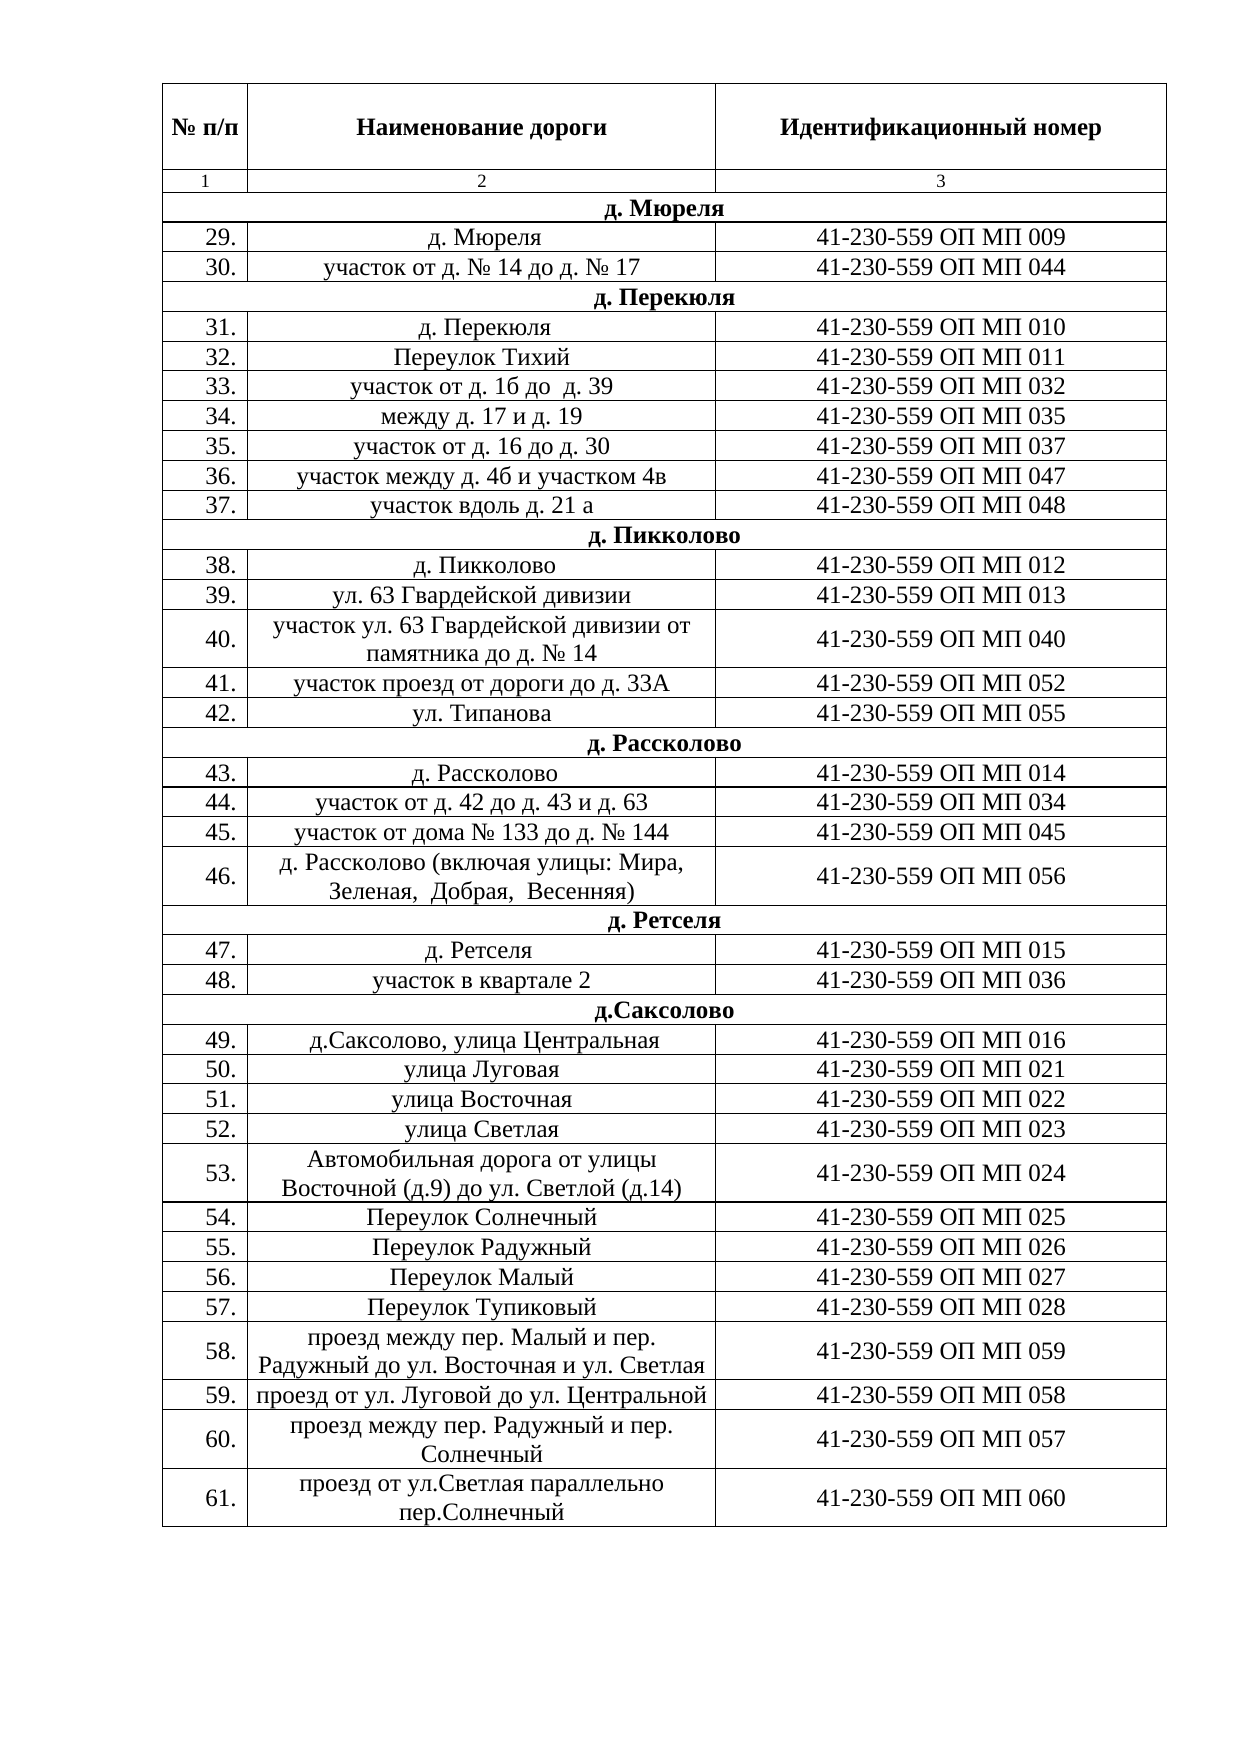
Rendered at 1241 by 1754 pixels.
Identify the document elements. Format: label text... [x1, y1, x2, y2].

table_cell проезд между пер. Малый и пер. Радужный до ул. Восточная и ул. Светлая [248, 1322, 715, 1379]
table_cell 41-230-559 ОП МП 013 [716, 580, 1166, 609]
table_cell 41-230-559 ОП МП 012 [716, 550, 1166, 579]
table_cell [163, 342, 247, 370]
table_cell д. Ретселя [248, 935, 715, 964]
table_cell улица Луговая [248, 1055, 715, 1083]
table_cell [163, 252, 247, 281]
table_cell Переулок Солнечный [248, 1203, 715, 1231]
table_cell 41-230-559 ОП МП 022 [716, 1084, 1166, 1113]
table_cell [163, 847, 247, 904]
table_cell [163, 1292, 247, 1321]
table_cell 41-230-559 ОП МП 056 [716, 847, 1166, 904]
table_cell 3 [716, 170, 1166, 192]
table_cell между д. 17 и д. 19 [248, 401, 715, 430]
table_cell 41-230-559 ОП МП 010 [716, 312, 1166, 341]
table_cell проезд между пер. Радужный и пер. Солнечный [248, 1410, 715, 1467]
table_cell 41-230-559 ОП МП 028 [716, 1292, 1166, 1321]
table_cell ул. 63 Гвардейской дивизии [248, 580, 715, 609]
table_cell 41-230-559 ОП МП 026 [716, 1232, 1166, 1261]
table_cell д. Ретселя [163, 906, 1166, 934]
table_cell 41-230-559 ОП МП 014 [716, 758, 1166, 786]
table_cell 41-230-559 ОП МП 047 [716, 461, 1166, 489]
table_cell улица Восточная [248, 1084, 715, 1113]
table_cell 41-230-559 ОП МП 027 [716, 1262, 1166, 1291]
table_cell Переулок Малый [248, 1262, 715, 1291]
table_cell 41-230-559 ОП МП 021 [716, 1055, 1166, 1083]
table_cell [163, 1114, 247, 1143]
table_cell д. Рассколово [248, 758, 715, 786]
table_cell 41-230-559 ОП МП 025 [716, 1203, 1166, 1231]
table_cell [163, 461, 247, 489]
table_cell 41-230-559 ОП МП 015 [716, 935, 1166, 964]
table_cell 41-230-559 ОП МП 052 [716, 668, 1166, 697]
table_cell д. Рассколово [163, 728, 1166, 757]
table_cell участок вдоль д. 21 а [248, 491, 715, 519]
table_cell участок от д. 16 до д. 30 [248, 431, 715, 460]
table_cell [163, 371, 247, 400]
table_cell [163, 1055, 247, 1083]
table_cell д. Пикколово [163, 520, 1166, 549]
table_cell [163, 550, 247, 579]
table_cell 41-230-559 ОП МП 057 [716, 1410, 1166, 1467]
table_cell д.Саксолово [163, 995, 1166, 1024]
table_cell [163, 698, 247, 727]
table_cell [163, 1144, 247, 1201]
table_cell участок от д. № 14 до д. № 17 [248, 252, 715, 281]
table_cell 41-230-559 ОП МП 040 [716, 610, 1166, 667]
table_cell Переулок Радужный [248, 1232, 715, 1261]
table_cell Автомобильная дорога от улицы Восточной (д.9) до ул. Светлой (д.14) [248, 1144, 715, 1201]
table_cell [163, 1262, 247, 1291]
table_cell [163, 401, 247, 430]
table_cell д. Рассколово (включая улицы: Мира, Зеленая, Добрая, Весенняя) [248, 847, 715, 904]
table_cell 41-230-559 ОП МП 059 [716, 1322, 1166, 1379]
table_cell [163, 1025, 247, 1053]
table_cell [163, 1469, 247, 1526]
table_cell [163, 1084, 247, 1113]
table_cell участок в квартале 2 [248, 965, 715, 994]
table_cell 41-230-559 ОП МП 034 [716, 788, 1166, 816]
table_cell д. Мюреля [248, 223, 715, 251]
table_cell [163, 1322, 247, 1379]
table_cell [163, 580, 247, 609]
table_cell участок между д. 4б и участком 4в [248, 461, 715, 489]
table_cell 41-230-559 ОП МП 048 [716, 491, 1166, 519]
table_cell д. Перекюля [163, 282, 1166, 311]
table_cell 41-230-559 ОП МП 032 [716, 371, 1166, 400]
table_cell 41-230-559 ОП МП 055 [716, 698, 1166, 727]
table_cell Переулок Тупиковый [248, 1292, 715, 1321]
table_cell улица Светлая [248, 1114, 715, 1143]
table_cell [163, 312, 247, 341]
table_cell [163, 1410, 247, 1467]
table_cell 41-230-559 ОП МП 044 [716, 252, 1166, 281]
table_cell 41-230-559 ОП МП 045 [716, 817, 1166, 846]
table_cell участок от д. 1б до д. 39 [248, 371, 715, 400]
table_cell проезд от ул. Луговой до ул. Центральной [248, 1380, 715, 1409]
table_cell [163, 431, 247, 460]
table_cell 41-230-559 ОП МП 037 [716, 431, 1166, 460]
table_cell 1 [163, 170, 247, 192]
table_cell участок проезд от дороги до д. 33А [248, 668, 715, 697]
table_cell д. Пикколово [248, 550, 715, 579]
table_cell проезд от ул.Светлая параллельно пер.Солнечный [248, 1469, 715, 1526]
table_cell д. Мюреля [163, 193, 1166, 221]
table_cell участок от д. 42 до д. 43 и д. 63 [248, 788, 715, 816]
table_cell [163, 1232, 247, 1261]
table_cell ул. Типанова [248, 698, 715, 727]
table_header № п/п [163, 84, 247, 169]
table_cell 41-230-559 ОП МП 023 [716, 1114, 1166, 1143]
table_cell 41-230-559 ОП МП 036 [716, 965, 1166, 994]
table_cell 41-230-559 ОП МП 035 [716, 401, 1166, 430]
table_cell 41-230-559 ОП МП 060 [716, 1469, 1166, 1526]
table_cell 41-230-559 ОП МП 016 [716, 1025, 1166, 1053]
table_cell [163, 668, 247, 697]
table_cell д. Перекюля [248, 312, 715, 341]
table_cell 41-230-559 ОП МП 024 [716, 1144, 1166, 1201]
table_cell 41-230-559 ОП МП 009 [716, 223, 1166, 251]
table_cell 41-230-559 ОП МП 011 [716, 342, 1166, 370]
table_cell д.Саксолово, улица Центральная [248, 1025, 715, 1053]
table_cell [163, 1203, 247, 1231]
table_cell [163, 788, 247, 816]
table_cell [163, 223, 247, 251]
table_cell Переулок Тихий [248, 342, 715, 370]
table_header Наименование дороги [248, 84, 715, 169]
table_cell участок от дома № 133 до д. № 144 [248, 817, 715, 846]
table_cell [163, 935, 247, 964]
table_cell [163, 610, 247, 667]
table_cell [163, 817, 247, 846]
table_cell 2 [248, 170, 715, 192]
table_cell участок ул. 63 Гвардейской дивизии от памятника до д. № 14 [248, 610, 715, 667]
table_cell [163, 965, 247, 994]
table_cell [163, 758, 247, 786]
table_header Идентификационный номер [716, 84, 1166, 169]
table_cell [163, 1380, 247, 1409]
table_cell 41-230-559 ОП МП 058 [716, 1380, 1166, 1409]
table_cell [163, 491, 247, 519]
